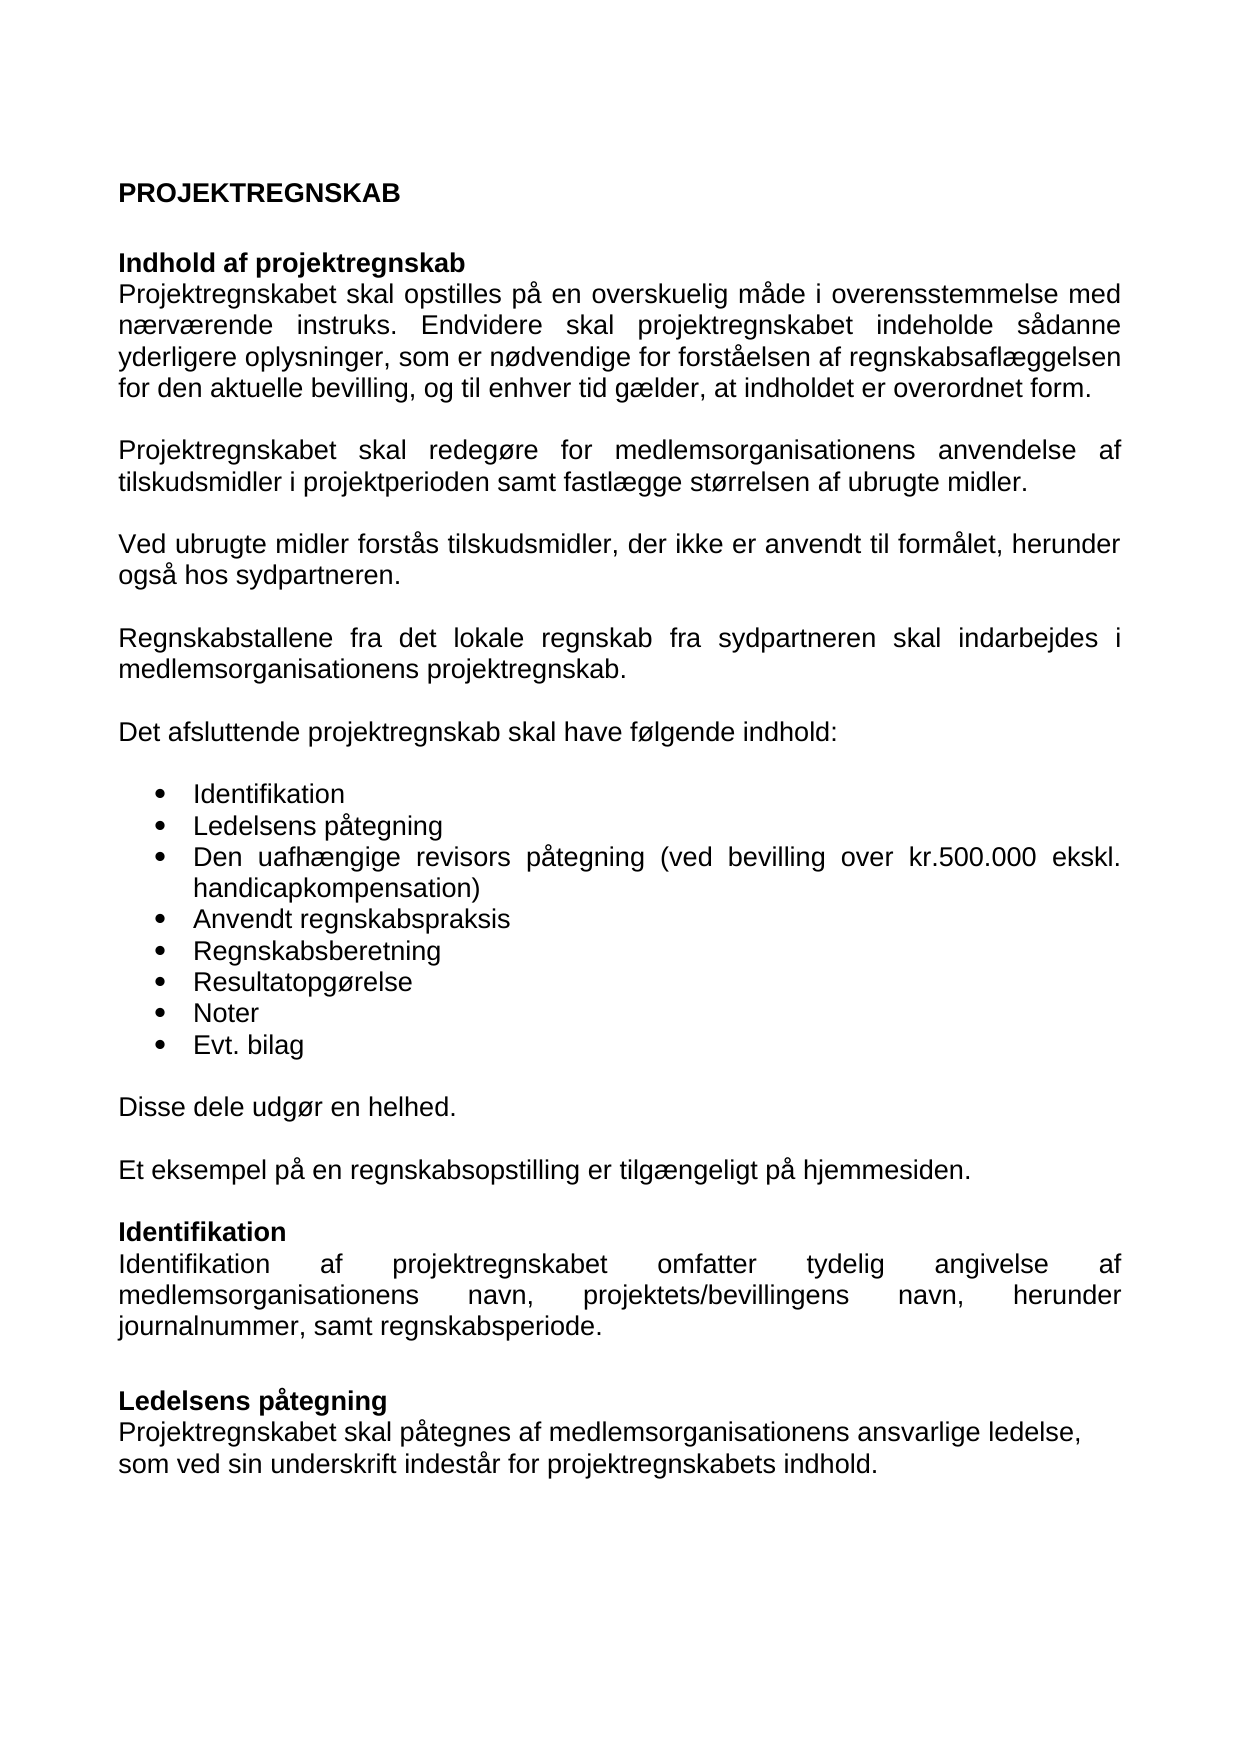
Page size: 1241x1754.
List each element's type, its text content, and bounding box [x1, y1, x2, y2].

subtitle Indhold af projektregnskab [118, 247, 1122, 278]
subtitle Identifikation [118, 1216, 1122, 1248]
text Disse dele udgør en helhed. [118, 1091, 1122, 1123]
text Identifikation af projektregnskabet omfatter tydelig angivelse af medlemsorganisationens navn, projektets/bevillingens navn, herunder journalnummer, samt regnskabsperiode. [118, 1248, 1122, 1341]
list Anvendt regnskabspraksis [155, 903, 1122, 935]
text Et eksempel på en regnskabsopstilling er tilgængeligt på hjemmesiden. [118, 1154, 1122, 1185]
list Den uafhængige revisors påtegning (ved bevilling over kr.500.000 ekskl. handicapkompensation) [155, 841, 1122, 903]
list Ledelsens påtegning [155, 809, 1122, 841]
text Projektregnskabet skal redegøre for medlemsorganisationens anvendelse af tilskudsmidler i projektperioden samt fastlægge størrelsen af ubrugte midler. [118, 434, 1122, 497]
text Ved ubrugte midler forstås tilskudsmidler, der ikke er anvendt til formålet, herunder også hos sydpartneren. [118, 528, 1122, 591]
list Evt. bilag [155, 1029, 1122, 1060]
list Noter [155, 997, 1122, 1029]
title PROJEKTREGNSKAB [118, 177, 1122, 208]
text Regnskabstallene fra det lokale regnskab fra sydpartneren skal indarbejdes i medlemsorganisationens projektregnskab. [118, 622, 1122, 684]
subtitle Ledelsens påtegning [118, 1385, 1122, 1416]
text Projektregnskabet skal opstilles på en overskuelig måde i overensstemmelse med nærværende instruks. Endvidere skal projektregnskabet indeholde sådanne yderligere oplysninger, som er nødvendige for forståelsen af regnskabsaflæggelsen for den aktuelle bevilling, og til enhver tid gælder, at indholdet er overordnet form. [118, 278, 1122, 403]
list Regnskabsberetning [155, 935, 1122, 966]
list Identifikation [155, 778, 1122, 809]
list Resultatopgørelse [155, 966, 1122, 997]
text Det afsluttende projektregnskab skal have følgende indhold: [118, 716, 1122, 747]
text Projektregnskabet skal påtegnes af medlemsorganisationens ansvarlige ledelse, som ved sin underskrift indestår for projektregnskabets indhold. [118, 1416, 1122, 1479]
